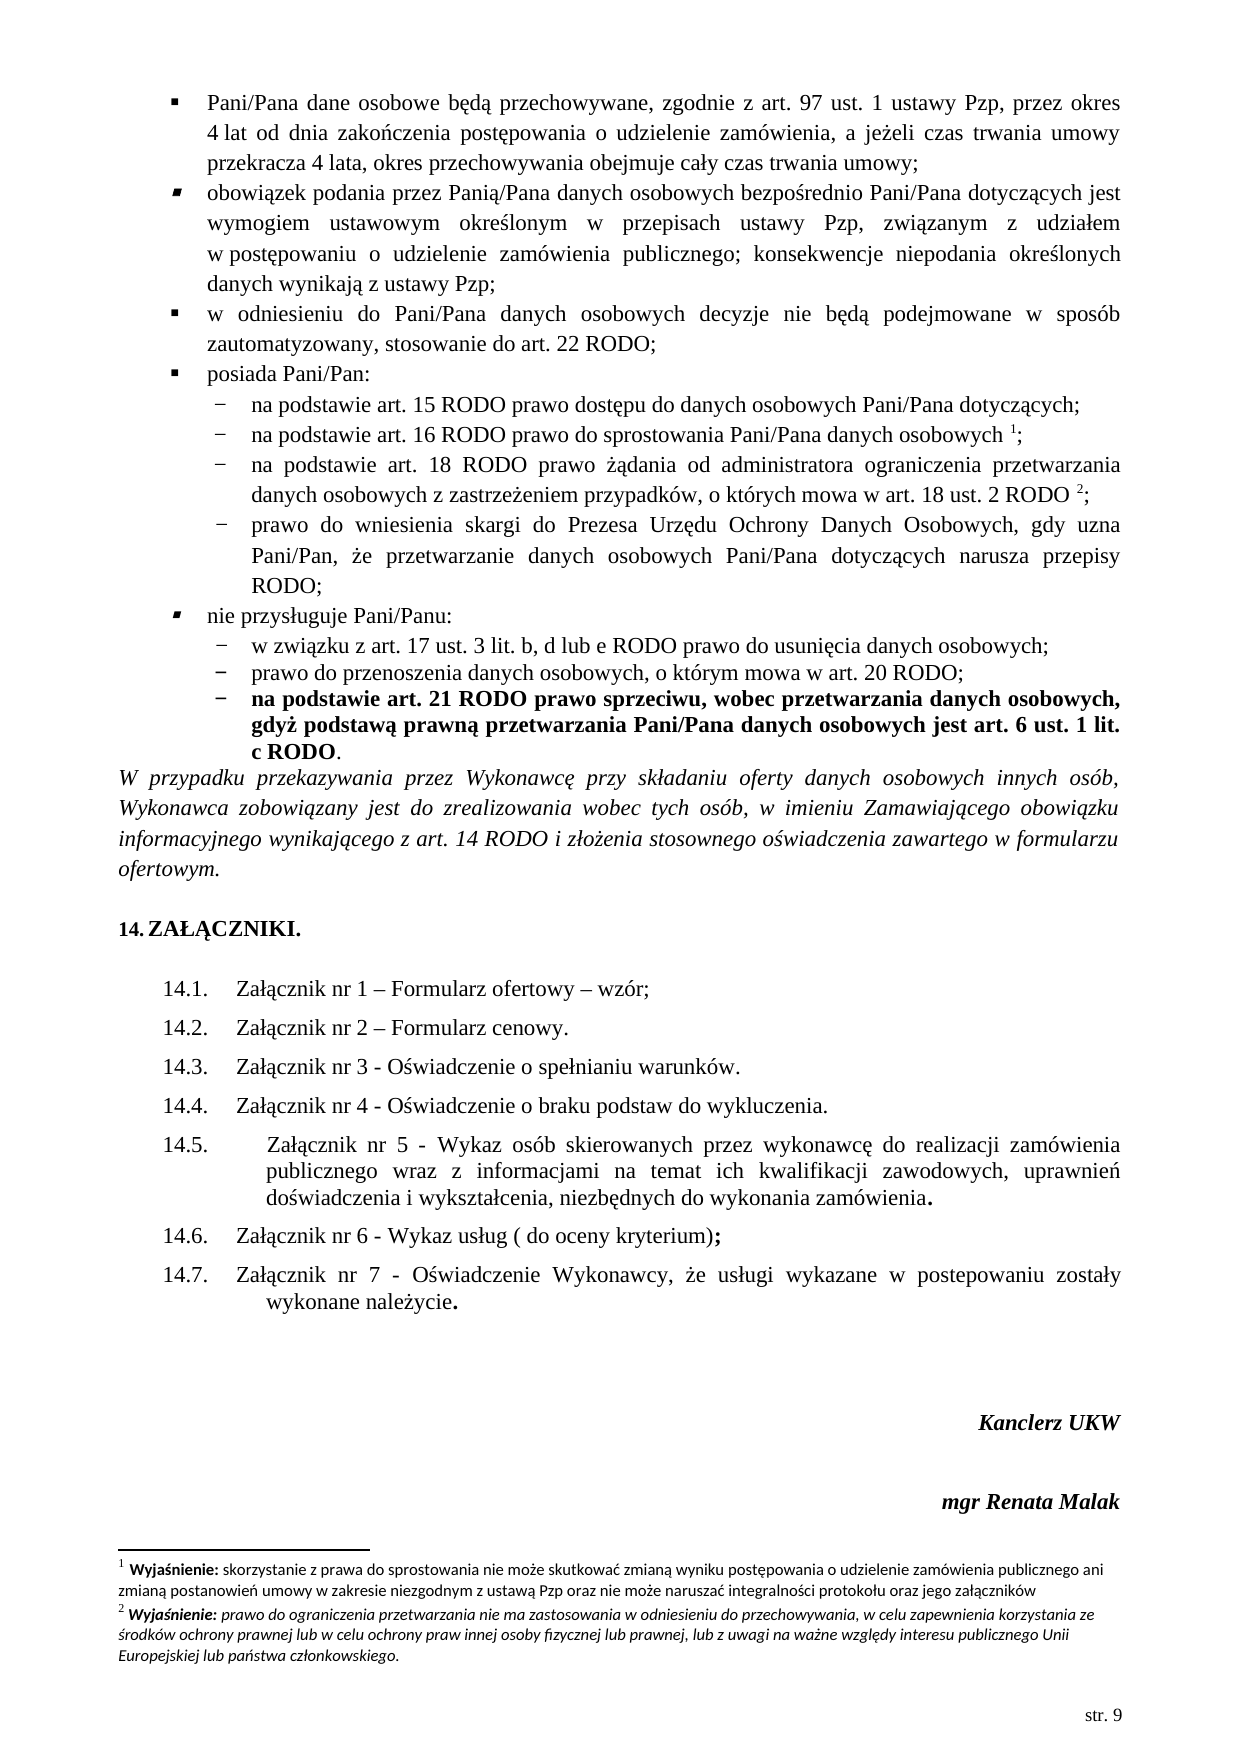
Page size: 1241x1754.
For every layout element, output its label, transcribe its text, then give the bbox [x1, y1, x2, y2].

list Załącznik nr 4 - Oświadczenie o braku podstaw do wykluczenia. [162, 1092, 1122, 1118]
list prawo do przenoszenia danych osobowych, o którym mowa w art. 20 RODO; [213, 659, 1122, 685]
list Pani/Pana dane osobowe będą przechowywane, zgodnie z art. 97 ust. 1 ustawy Pzp, przez okres 4 lat od dnia zakończenia postępowania o udzielenie zamówienia, a jeżeli czas trwania umowy przekracza 4 lata, okres przechowywania obejmuje cały czas trwania umowy; [169, 89, 1122, 175]
text mgr Renata Malak [118, 1488, 1122, 1514]
list w związku z art. 17 ust. 3 lit. b, d lub e RODO prawo do usunięcia danych osobowych; [213, 632, 1122, 659]
list na podstawie art. 18 RODO prawo żądania od administratora ograniczenia przetwarzania danych osobowych z zastrzeżeniem przypadków, o których mowa w art. 18 ust. 2 RODO ; [213, 451, 1122, 508]
list Załącznik nr 6 - Wykaz usług ( do oceny kryterium); [162, 1222, 1122, 1249]
list nie przysługuje Pani/Panu: [169, 602, 1122, 628]
list prawo do wniesienia skargi do Prezesa Urzędu Ochrony Danych Osobowych, gdy uzna Pani/Pan, że przetwarzanie danych osobowych Pani/Pana dotyczących narusza przepisy RODO; [213, 512, 1122, 598]
list na podstawie art. 21 RODO prawo sprzeciwu, wobec przetwarzania danych osobowych, gdyż podstawą prawną przetwarzania Pani/Pana danych osobowych jest art. 6 ust. 1 lit. c RODO. [213, 685, 1122, 764]
list obowiązek podania przez Panią/Pana danych osobowych bezpośrednio Pani/Pana dotyczących jest wymogiem ustawowym określonym w przepisach ustawy Pzp, związanym z udziałem w postępowaniu o udzielenie zamówienia publicznego; konsekwencje niepodania określonych danych wynikają z ustawy Pzp; [169, 179, 1122, 296]
text W przypadku przekazywania przez Wykonawcę przy składaniu oferty danych osobowych innych osób, Wykonawca zobowiązany jest do zrealizowania wobec tych osób, w imieniu Zamawiającego obowiązku informacyjnego wynikającego z art. 14 RODO i złożenia stosownego oświadczenia zawartego w formularzu ofertowym. [118, 764, 1122, 881]
list Załącznik nr 5 - Wykaz osób skierowanych przez wykonawcę do realizacji zamówienia publicznego wraz z informacjami na temat ich kwalifikacji zawodowych, uprawnień doświadczenia i wykształcenia, niezbędnych do wykonania zamówienia. [162, 1131, 1122, 1210]
list w odniesieniu do Pani/Pana danych osobowych decyzje nie będą podejmowane w sposób zautomatyzowany, stosowanie do art. 22 RODO; [169, 300, 1122, 357]
list Załącznik nr 2 – Formularz cenowy. [162, 1014, 1122, 1041]
list Załącznik nr 7 - Oświadczenie Wykonawcy, że usługi wykazane w postepowaniu zostały wykonane należycie. [162, 1261, 1122, 1314]
list Załącznik nr 3 - Oświadczenie o spełnianiu warunków. [162, 1053, 1122, 1079]
text Kanclerz UKW [118, 1409, 1122, 1436]
list posiada Pani/Pan: [169, 361, 1122, 387]
list ZAŁĄCZNIKI. [118, 915, 1122, 942]
list na podstawie art. 15 RODO prawo dostępu do danych osobowych Pani/Pana dotyczących; [213, 391, 1122, 417]
list na podstawie art. 16 RODO prawo do sprostowania Pani/Pana danych osobowych ; [213, 421, 1122, 447]
list Załącznik nr 1 – Formularz ofertowy – wzór; [162, 976, 1122, 1002]
